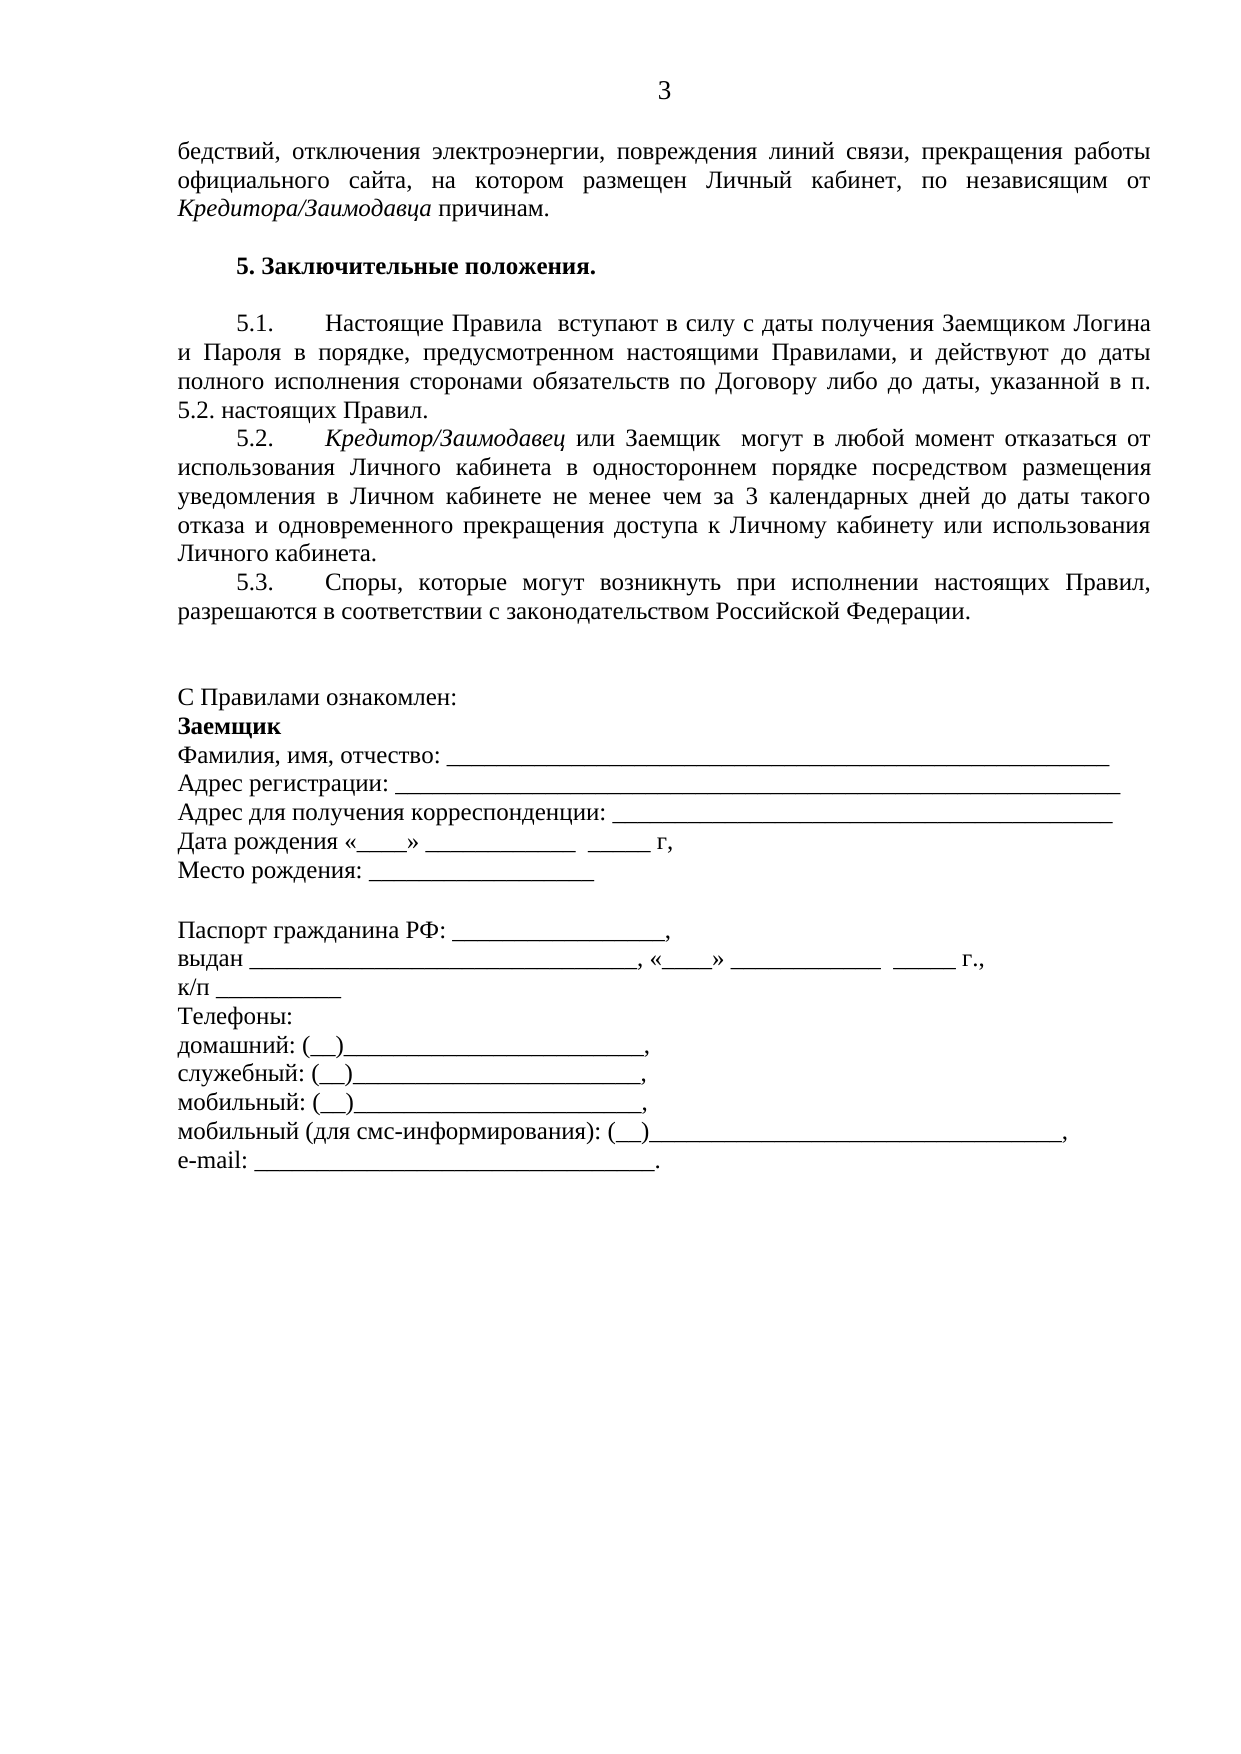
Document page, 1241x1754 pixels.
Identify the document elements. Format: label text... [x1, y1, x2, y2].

subtitle Фамилия, имя, отчество: _____________________________________________________ [177, 740, 1152, 768]
subtitle мобильный (для смс-информирования): (__)_________________________________, [177, 1116, 1152, 1145]
list Споры, которые могут возникнуть при исполнении настоящих Правил, разрешаются в соответствии с законодательством Российской Федерации. [177, 567, 1152, 625]
list Кредитор/Заимодавец или Заемщик могут в любой момент отказаться от использования Личного кабинета в одностороннем порядке посредством размещения уведомления в Личном кабинете не менее чем за 3 календарных дней до даты такого отказа и одновременного прекращения доступа к Личному кабинету или использования Личного кабинета. [177, 423, 1152, 567]
list Настоящие Правила вступают в силу с даты получения Заемщиком Логина и Пароля в порядке, предусмотренном настоящими Правилами, и действуют до даты полного исполнения сторонами обязательств по Договору либо до даты, указанной в п. 5.2. настоящих Правил. [177, 308, 1152, 423]
title Заемщик [177, 711, 1152, 740]
subtitle e-mail: ________________________________. [177, 1145, 1152, 1173]
subtitle выдан _______________________________, «____» ____________ _____ г., [177, 943, 1152, 972]
subtitle Телефоны: [177, 1001, 1152, 1030]
text Место рождения: __________________ [177, 855, 1152, 883]
subtitle мобильный: (__)_______________________, [177, 1087, 1152, 1116]
text 5. Заключительные положения. [177, 251, 1152, 280]
subtitle Адрес для получения корреспонденции: ________________________________________ [177, 797, 1152, 826]
subtitle служебный: (__)_______________________, [177, 1058, 1152, 1087]
subtitle к/п __________ [177, 972, 1152, 1001]
subtitle Дата рождения «____» ____________ _____ г, [177, 826, 1152, 855]
subtitle Паспорт гражданина РФ: _________________, [177, 915, 1152, 943]
title С Правилами ознакомлен: [177, 682, 1152, 711]
subtitle домашний: (__)________________________, [177, 1030, 1152, 1058]
subtitle Адрес регистрации: __________________________________________________________ [177, 768, 1152, 797]
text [177, 136, 1152, 222]
